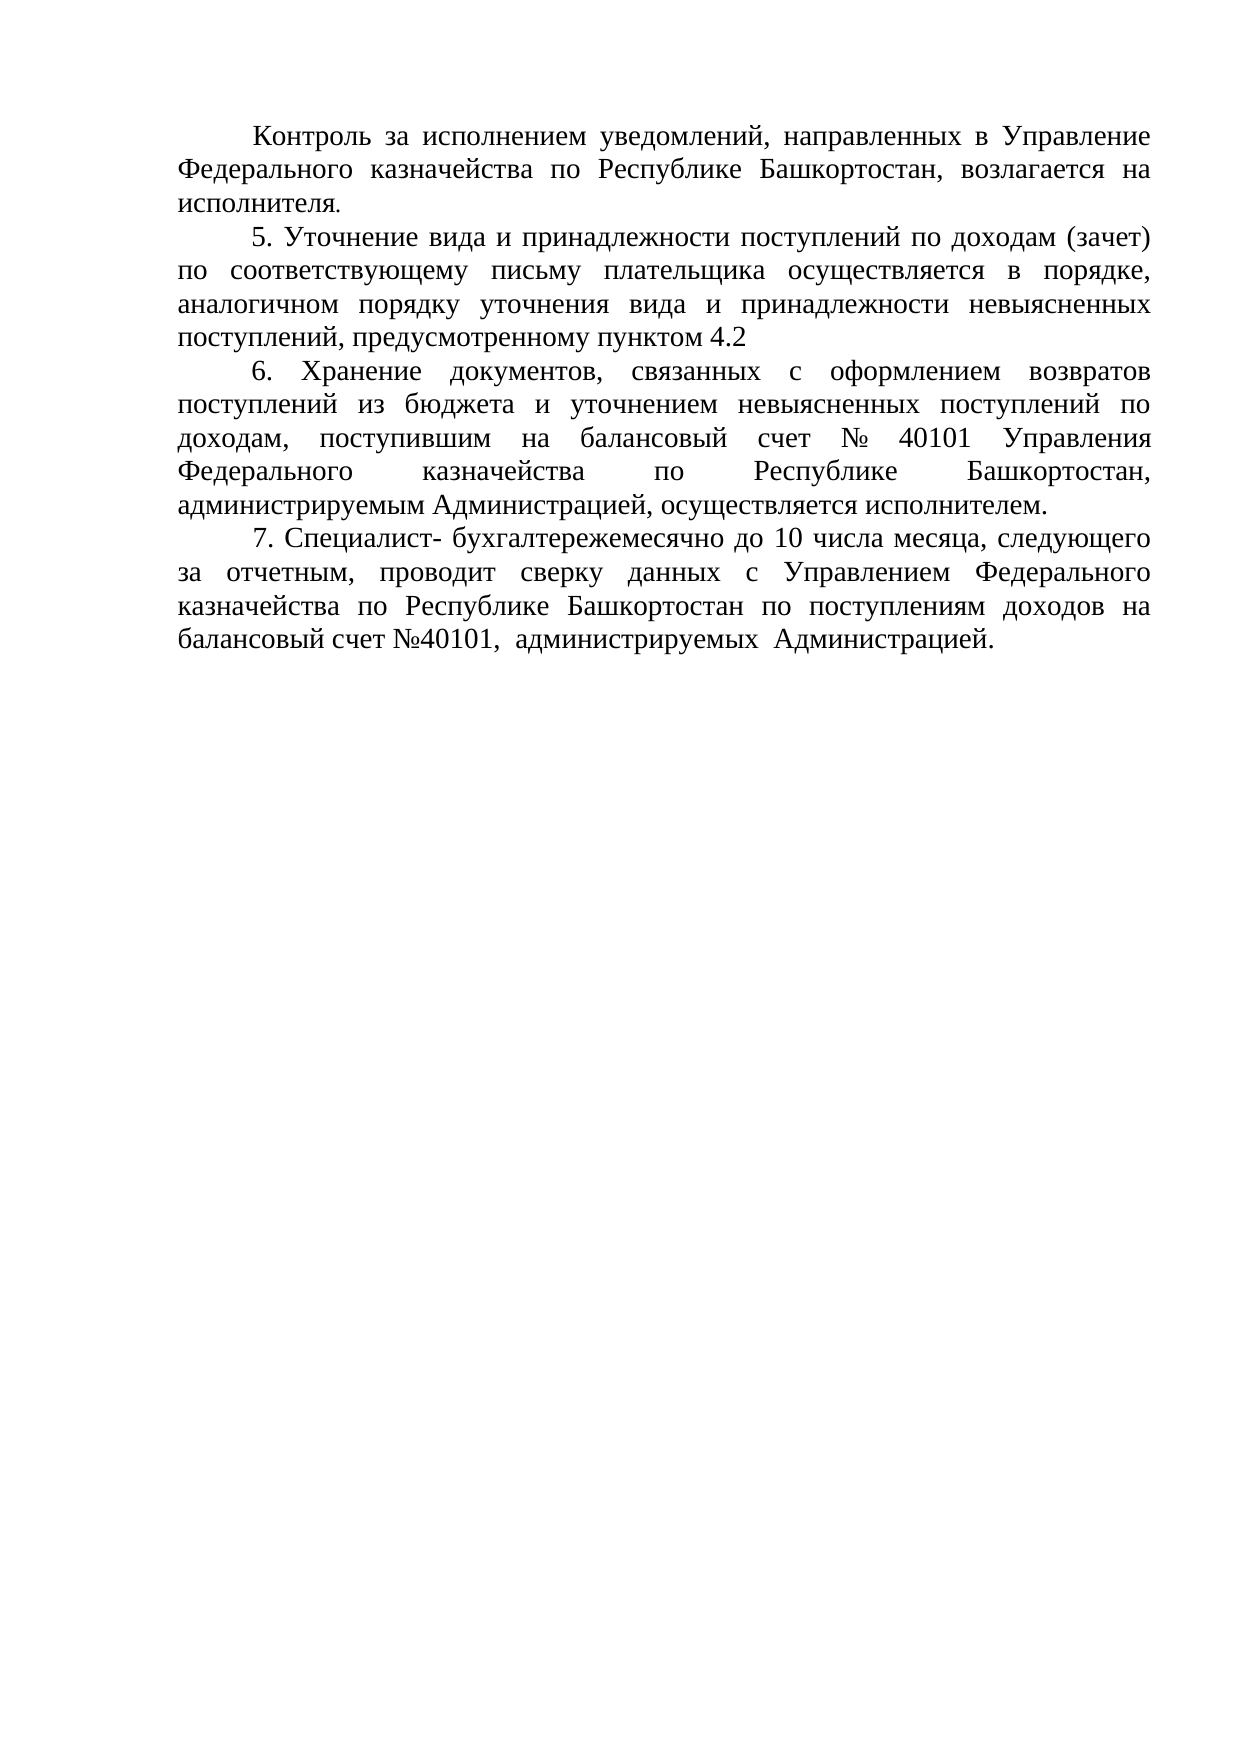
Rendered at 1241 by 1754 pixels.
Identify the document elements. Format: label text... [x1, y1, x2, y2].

text 7. Специалист- бухгалтережемесячно до 10 числа месяца, следующего за отчетным, проводит сверку данных с Управлением Федерального казначейства по Республике Башкортостан по поступлениям доходов на балансовый счет №40101, администрируемых Администрацией. [177, 521, 1152, 655]
text 6. Хранение документов, связанных с оформлением возвратов поступлений из бюджета и уточнением невыясненных поступлений по доходам, поступившим на балансовый счет № 40101 Управления Федерального казначейства по Республике Башкортостан, администрируемым Администрацией, осуществляется исполнителем. [177, 353, 1152, 521]
text 5. Уточнение вида и принадлежности поступлений по доходам (зачет) по соответствующему письму плательщика осуществляется в порядке, аналогичном порядку уточнения вида и принадлежности невыясненных поступлений, предусмотренному пунктом 4.2 [177, 219, 1152, 353]
text Контроль за исполнением уведомлений, направленных в Управление Федерального казначейства по Республике Башкортостан, возлагается на исполнителя. [177, 118, 1152, 219]
